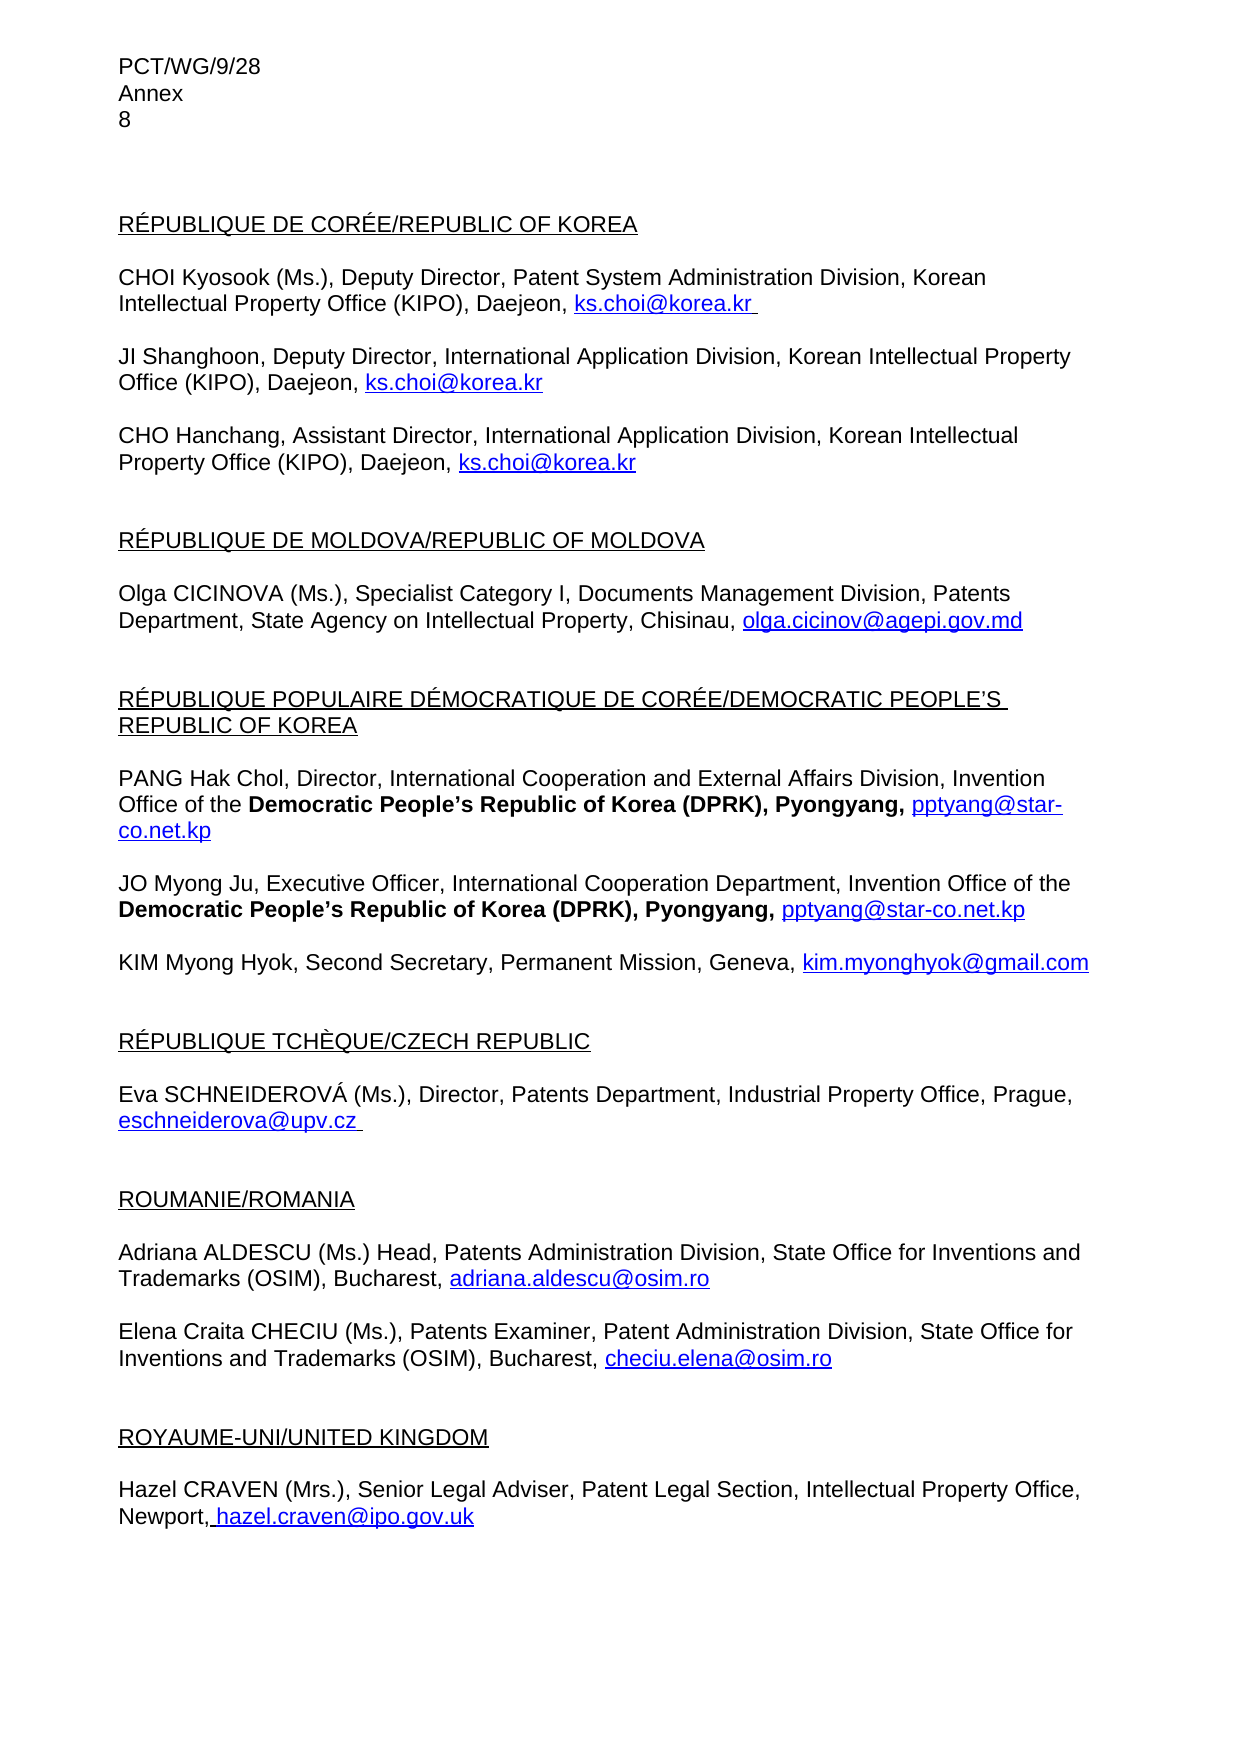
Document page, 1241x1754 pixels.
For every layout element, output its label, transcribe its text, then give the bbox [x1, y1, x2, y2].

text CHO Hanchang, Assistant Director, International Application Division, Korean Intellectual Property Office (KIPO), Daejeon, ks.choi@korea.kr [118, 422, 1092, 475]
text ROYAUME-UNI/UNITED KINGDOM [118, 1423, 1092, 1450]
text PANG Hak Chol, Director, International Cooperation and External Affairs Division, Invention Office of the Democratic People’s Republic of Korea (DPRK), Pyongyang, pptyang@star-co.net.kp [118, 765, 1092, 844]
text RÉPUBLIQUE POPULAIRE DÉMOCRATIQUE DE CORÉE/DEMOCRATIC PEOPLE’S REPUBLIC OF KOREA [118, 686, 1092, 738]
text Adriana ALDESCU (Ms.) Head, Patents Administration Division, State Office for Inventions and Trademarks (OSIM), Bucharest, adriana.aldescu@osim.ro [118, 1239, 1092, 1292]
text Elena Craita CHECIU (Ms.), Patents Examiner, Patent Administration Division, State Office for Inventions and Trademarks (OSIM), Bucharest, checiu.elena@osim.ro [118, 1318, 1092, 1371]
text KIM Myong Hyok, Second Secretary, Permanent Mission, Geneva, kim.myonghyok@gmail.com [118, 949, 1092, 976]
text Hazel CRAVEN (Mrs.), Senior Legal Adviser, Patent Legal Section, Intellectual Property Office, Newport, hazel.craven@ipo.gov.uk [118, 1476, 1092, 1529]
text JO Myong Ju, Executive Officer, International Cooperation Department, Invention Office of the Democratic People’s Republic of Korea (DPRK), Pyongyang, pptyang@star-co.net.kp [118, 870, 1092, 923]
text RÉPUBLIQUE DE CORÉE/REPUBLIC OF KOREA [118, 211, 1092, 238]
text ROUMANIE/ROMANIA [118, 1186, 1092, 1213]
text CHOI Kyosook (Ms.), Deputy Director, Patent System Administration Division, Korean Intellectual Property Office (KIPO), Daejeon, ks.choi@korea.kr [118, 264, 1092, 317]
text JI Shanghoon, Deputy Director, International Application Division, Korean Intellectual Property Office (KIPO), Daejeon, ks.choi@korea.kr [118, 343, 1092, 396]
text RÉPUBLIQUE TCHÈQUE/CZECH REPUBLIC [118, 1028, 1092, 1054]
text Eva SCHNEIDEROVÁ (Ms.), Director, Patents Department, Industrial Property Office, Prague, eschneiderova@upv.cz [118, 1081, 1092, 1134]
text Olga CICINOVA (Ms.), Specialist Category I, Documents Management Division, Patents Department, State Agency on Intellectual Property, Chisinau, olga.cicinov@agepi.gov.md [118, 580, 1092, 633]
text RÉPUBLIQUE DE MOLDOVA/REPUBLIC OF MOLDOVA [118, 527, 1092, 554]
